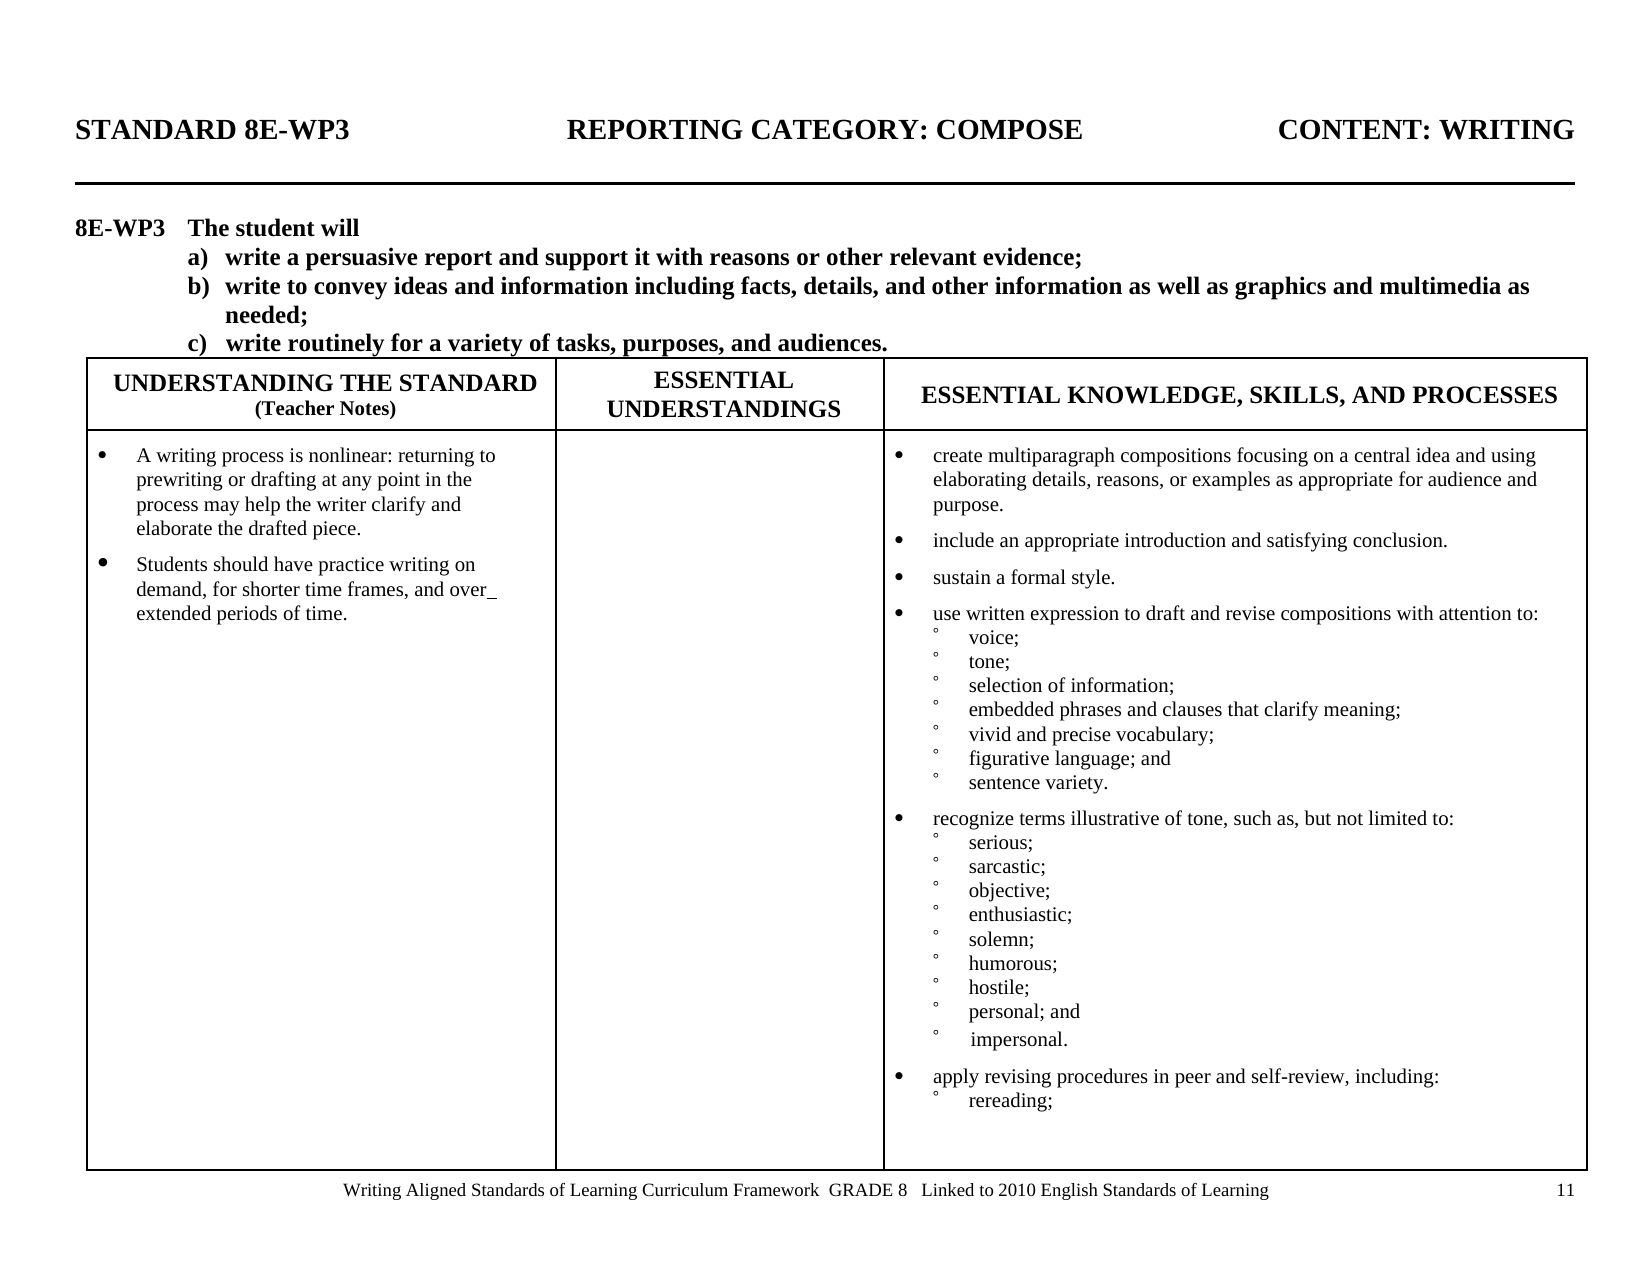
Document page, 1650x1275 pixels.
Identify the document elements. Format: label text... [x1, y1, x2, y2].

table_cell A writing process is nonlinear: returning to prewriting or drafting at any point in the process may help the writer clarify and elaborate the drafted piece. Students should have practice writing on demand, for shorter time frames, and over extended periods of time. [88, 431, 555, 1169]
text 8E-WP3 The student will [75, 213, 1575, 242]
subtitle Standard 8e-wp3 REPORTING CATEGORY: compose Content: writing [75, 112, 1575, 182]
text b) write to convey ideas and information including facts, details, and other information as well as graphics and multimedia as needed; [187, 271, 1575, 328]
table_header ESSENTIAL UNDERSTANDINGS [557, 359, 883, 429]
table_cell [557, 431, 883, 1169]
table_header UNDERSTANDING THE STANDARD (Teacher Notes) [88, 359, 555, 429]
text c) write routinely for a variety of tasks, purposes, and audiences. [187, 328, 1575, 357]
table_cell create multiparagraph compositions focusing on a central idea and using elaborating details, reasons, or examples as appropriate for audience and purpose. include an appropriate introduction and satisfying conclusion. sustain a formal style. use written expression to draft and revise compositions with attention to: voice; tone; selection of information; embedded phrases and clauses that clarify meaning; vivid and precise vocabulary; figurative language; and sentence variety. recognize terms illustrative of tone, such as, but not limited to: serious; sarcastic; objective; enthusiastic; solemn; humorous; hostile; personal; and impersonal. apply revising procedures in peer and self-review, including: rereading; [885, 431, 1586, 1169]
text a) write a persuasive report and support it with reasons or other relevant evidence; [187, 242, 1575, 271]
table_header ESSENTIAL KNOWLEDGE, SKILLS, AND PROCESSES [885, 359, 1586, 429]
